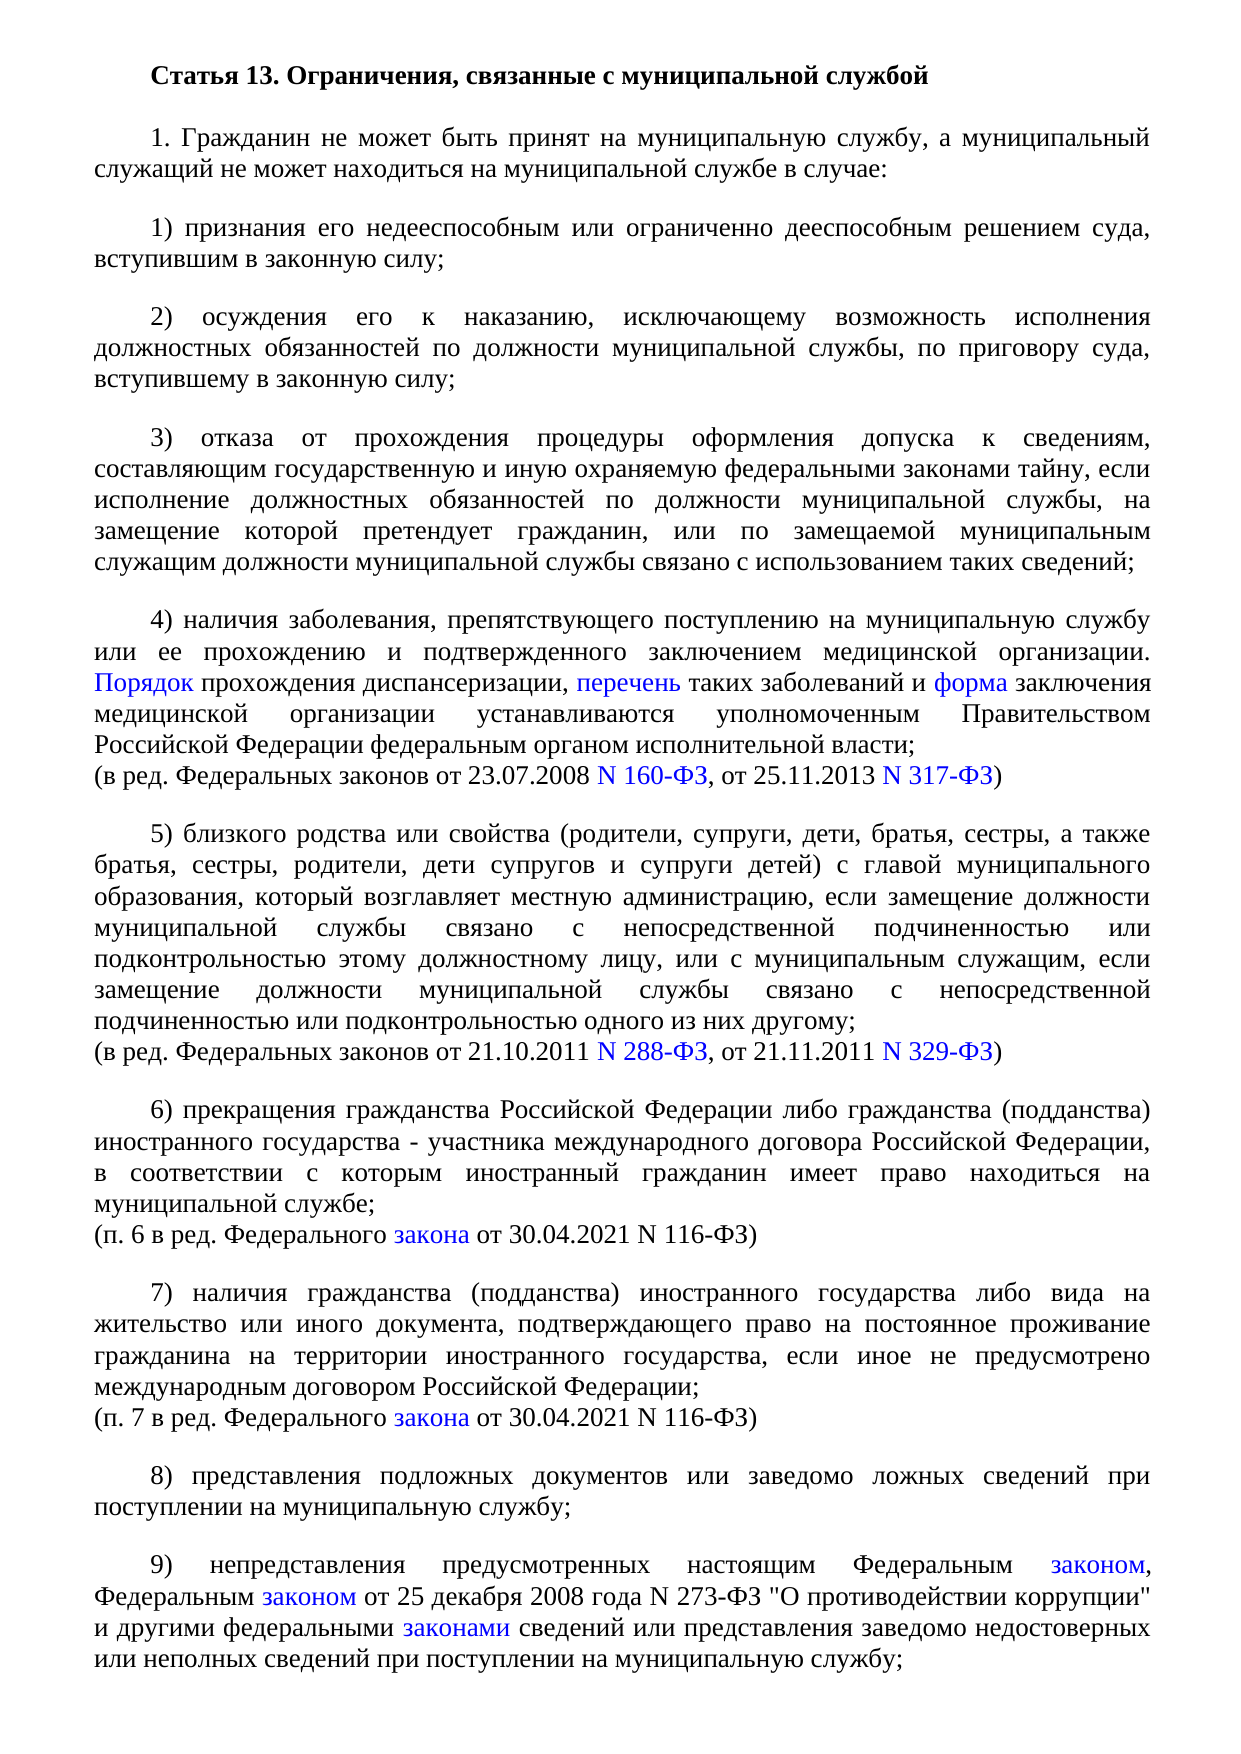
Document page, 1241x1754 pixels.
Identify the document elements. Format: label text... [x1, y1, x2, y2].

text 1) признания его недееспособным или ограниченно дееспособным решением суда, вступившим в законную силу; [94, 211, 1152, 273]
text 6) прекращения гражданства Российской Федерации либо гражданства (подданства) иностранного государства - участника международного договора Российской Федерации, в соответствии с которым иностранный гражданин имеет право находиться на муниципальной службе; [94, 1094, 1152, 1218]
text (в ред. Федеральных законов от 23.07.2008 N 160-ФЗ, от 25.11.2013 N 317-ФЗ) [94, 759, 1152, 790]
text (п. 7 в ред. Федерального закона от 30.04.2021 N 116-ФЗ) [94, 1401, 1152, 1432]
text (в ред. Федеральных законов от 21.10.2011 N 288-ФЗ, от 21.11.2011 N 329-ФЗ) [94, 1035, 1152, 1067]
text 1. Гражданин не может быть принят на муниципальную службу, а муниципальный служащий не может находиться на муниципальной службе в случае: [94, 121, 1152, 184]
text (п. 6 в ред. Федерального закона от 30.04.2021 N 116-ФЗ) [94, 1218, 1152, 1249]
text 8) представления подложных документов или заведомо ложных сведений при поступлении на муниципальную службу; [94, 1459, 1152, 1522]
text 7) наличия гражданства (подданства) иностранного государства либо вида на жительство или иного документа, подтверждающего право на постоянное проживание гражданина на территории иностранного государства, если иное не предусмотрено международным договором Российской Федерации; [94, 1276, 1152, 1401]
text 5) близкого родства или свойства (родители, супруги, дети, братья, сестры, а также братья, сестры, родители, дети супругов и супруги детей) с главой муниципального образования, который возглавляет местную администрацию, если замещение должности муниципальной службы связано с непосредственной подчиненностью или подконтрольностью этому должностному лицу, или с муниципальным служащим, если замещение должности муниципальной службы связано с непосредственной подчиненностью или подконтрольностью одного из них другому; [94, 817, 1152, 1035]
text 9) непредставления предусмотренных настоящим Федеральным законом, Федеральным законом от 25 декабря 2008 года N 273-ФЗ "О противодействии коррупции" и другими федеральными законами сведений или представления заведомо недостоверных или неполных сведений при поступлении на муниципальную службу; [94, 1549, 1152, 1673]
text Статья 13. Ограничения, связанные с муниципальной службой [94, 59, 1152, 90]
text 4) наличия заболевания, препятствующего поступлению на муниципальную службу или ее прохождению и подтвержденного заключением медицинской организации. Порядок прохождения диспансеризации, перечень таких заболеваний и форма заключения медицинской организации устанавливаются уполномоченным Правительством Российской Федерации федеральным органом исполнительной власти; [94, 603, 1152, 759]
text 2) осуждения его к наказанию, исключающему возможность исполнения должностных обязанностей по должности муниципальной службы, по приговору суда, вступившему в законную силу; [94, 300, 1152, 393]
text 3) отказа от прохождения процедуры оформления допуска к сведениям, составляющим государственную и иную охраняемую федеральными законами тайну, если исполнение должностных обязанностей по должности муниципальной службы, на замещение которой претендует гражданин, или по замещаемой муниципальным служащим должности муниципальной службы связано с использованием таких сведений; [94, 421, 1152, 576]
